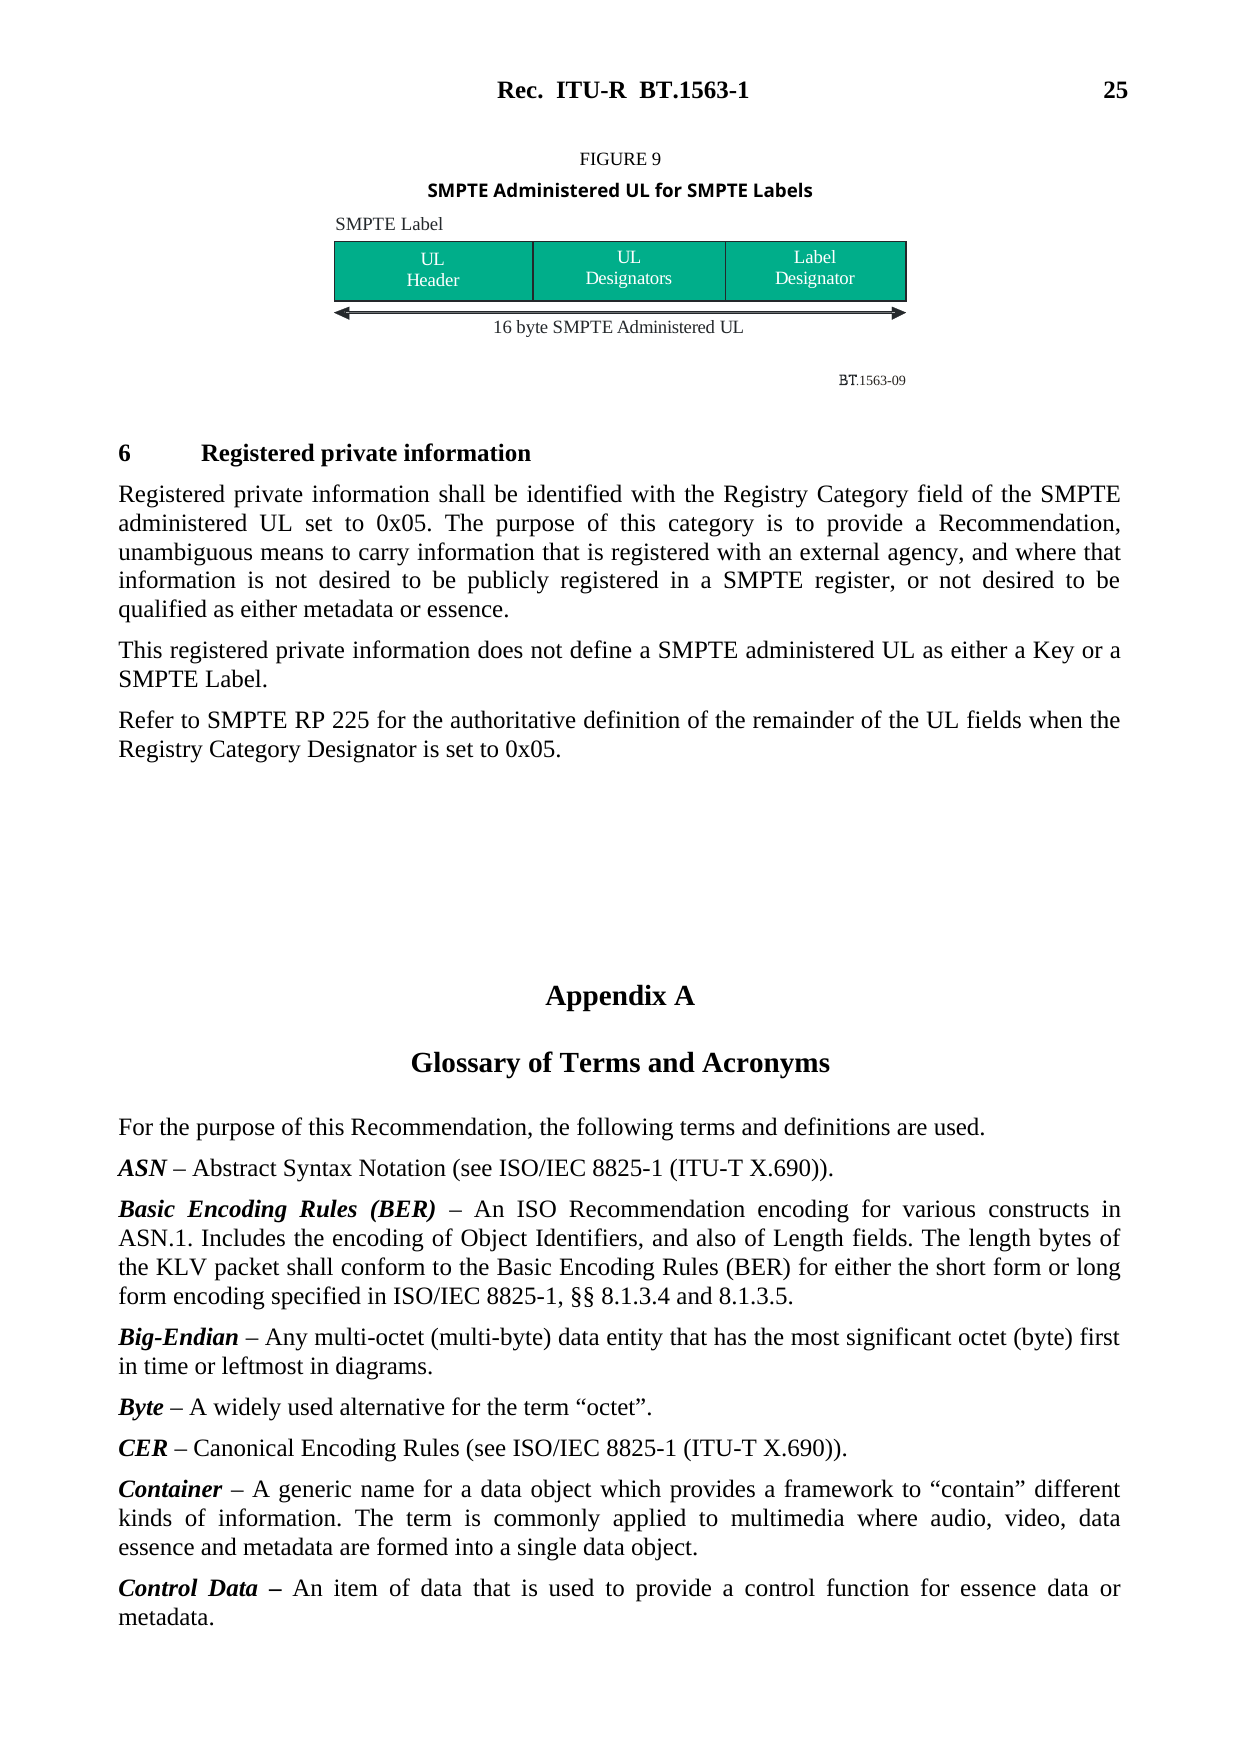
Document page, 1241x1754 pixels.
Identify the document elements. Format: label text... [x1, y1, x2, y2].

text Container – A generic name for a data object which provides a framework to “contain” different kinds of information. The term is commonly applied to multimedia where audio, video, data essence and metadata are formed into a single data object. [118, 1474, 1122, 1561]
title SMPTE Administered UL for SMPTE Labels [118, 178, 1122, 203]
text Basic Encoding Rules (BER) – An ISO Recommendation encoding for various constructs in ASN.1. Includes the encoding of Object Identifiers, and also of Length fields. The length bytes of the KLV packet shall conform to the Basic Encoding Rules (BER) for either the short form or long form encoding specified in ISO/IEC 8825-1, §§ 8.1.3.4 and 8.1.3.5. [118, 1194, 1122, 1309]
text Registered private information shall be identified with the Registry Category field of the SMPTE administered UL set to 0x05. The purpose of this category is to provide a Recommendation, unambiguous means to carry information that is registered with an external agency, and where that information is not desired to be publicly registered in a SMPTE register, or not desired to be qualified as either metadata or essence. [118, 479, 1122, 623]
title For the purpose of this Recommendation, the following terms and definitions are used. [118, 1112, 1122, 1141]
text Control Data – An item of data that is used to provide a control function for essence data or metadata. [118, 1573, 1122, 1631]
subtitle 6 Registered private information [118, 438, 1122, 467]
text Figure 9 [118, 148, 1122, 169]
text CER – Canonical Encoding Rules (see ISO/IEC 8825-1 (ITU-T X.690)). [118, 1433, 1122, 1462]
text This registered private information does not define a SMPTE administered UL as either a Key or a SMPTE Label. [118, 636, 1122, 693]
title Appendix A Glossary of Terms and Acronyms [118, 978, 1122, 1079]
text ASN – Abstract Syntax Notation (see ISO/IEC 8825-1 (ITU-T X.690)). [118, 1153, 1122, 1182]
text Byte – A widely used alternative for the term “octet”. [118, 1392, 1122, 1421]
text Refer to SMPTE RP 225 for the authoritative definition of the remainder of the UL fields when the Registry Category Designator is set to 0x05. [118, 706, 1122, 763]
text Big-Endian – Any multi-octet (multi-byte) data entity that has the most significant octet (byte) first in time or leftmost in diagrams. [118, 1322, 1122, 1379]
